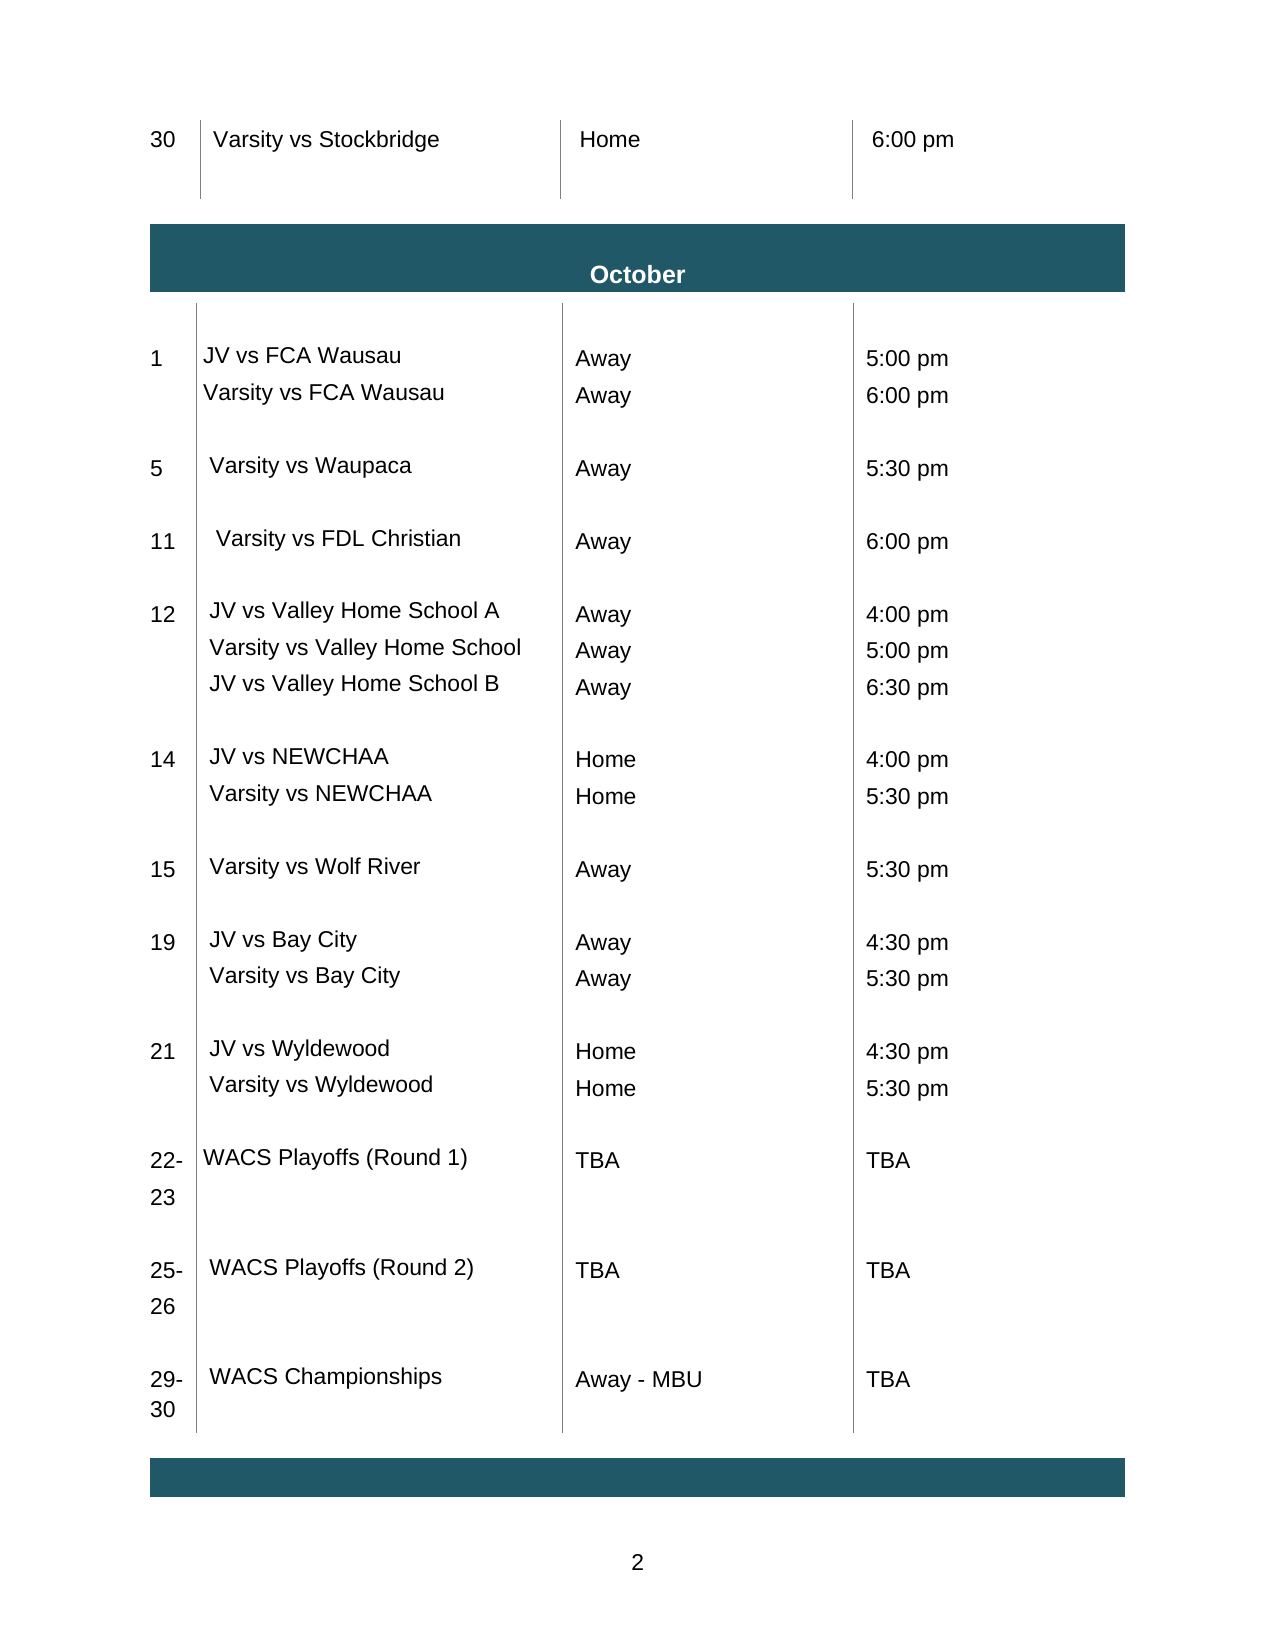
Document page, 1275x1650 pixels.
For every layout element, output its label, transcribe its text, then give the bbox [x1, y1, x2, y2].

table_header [561, 120, 852, 199]
table_header JV vs FCA Wausau Varsity vs FCA Wausau Varsity vs Waupaca Varsity vs FDL Christian JV vs Valley Home School A Varsity vs Valley Home School JV vs Valley Home School B JV vs NEWCHAA Varsity vs NEWCHAA Varsity vs Wolf River JV vs Bay City Varsity vs Bay City JV vs Wyldewood Varsity vs Wyldewood WACS Playoffs (Round 1) WACS Playoffs (Round 2) WACS Championships [197, 303, 562, 1433]
table_header 5:00 pm 6:00 pm 5:30 pm 6:00 pm 4:00 pm 5:00 pm 6:30 pm 4:00 pm 5:30 pm 5:30 pm 4:30 pm 5:30 pm 4:30 pm 5:30 pm TBA TBA TBA [854, 303, 1125, 1433]
table_header 1 5 11 12 14 15 19 21 22- 23 25- 26 29- 30 [150, 303, 196, 1433]
table_header Away Away Away Away Away Away Away Home Home Away Away Away Home Home TBA TBA Away - MBU [563, 303, 853, 1433]
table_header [853, 120, 1125, 199]
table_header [150, 120, 200, 199]
subtitle October [150, 257, 1125, 291]
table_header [201, 120, 560, 199]
